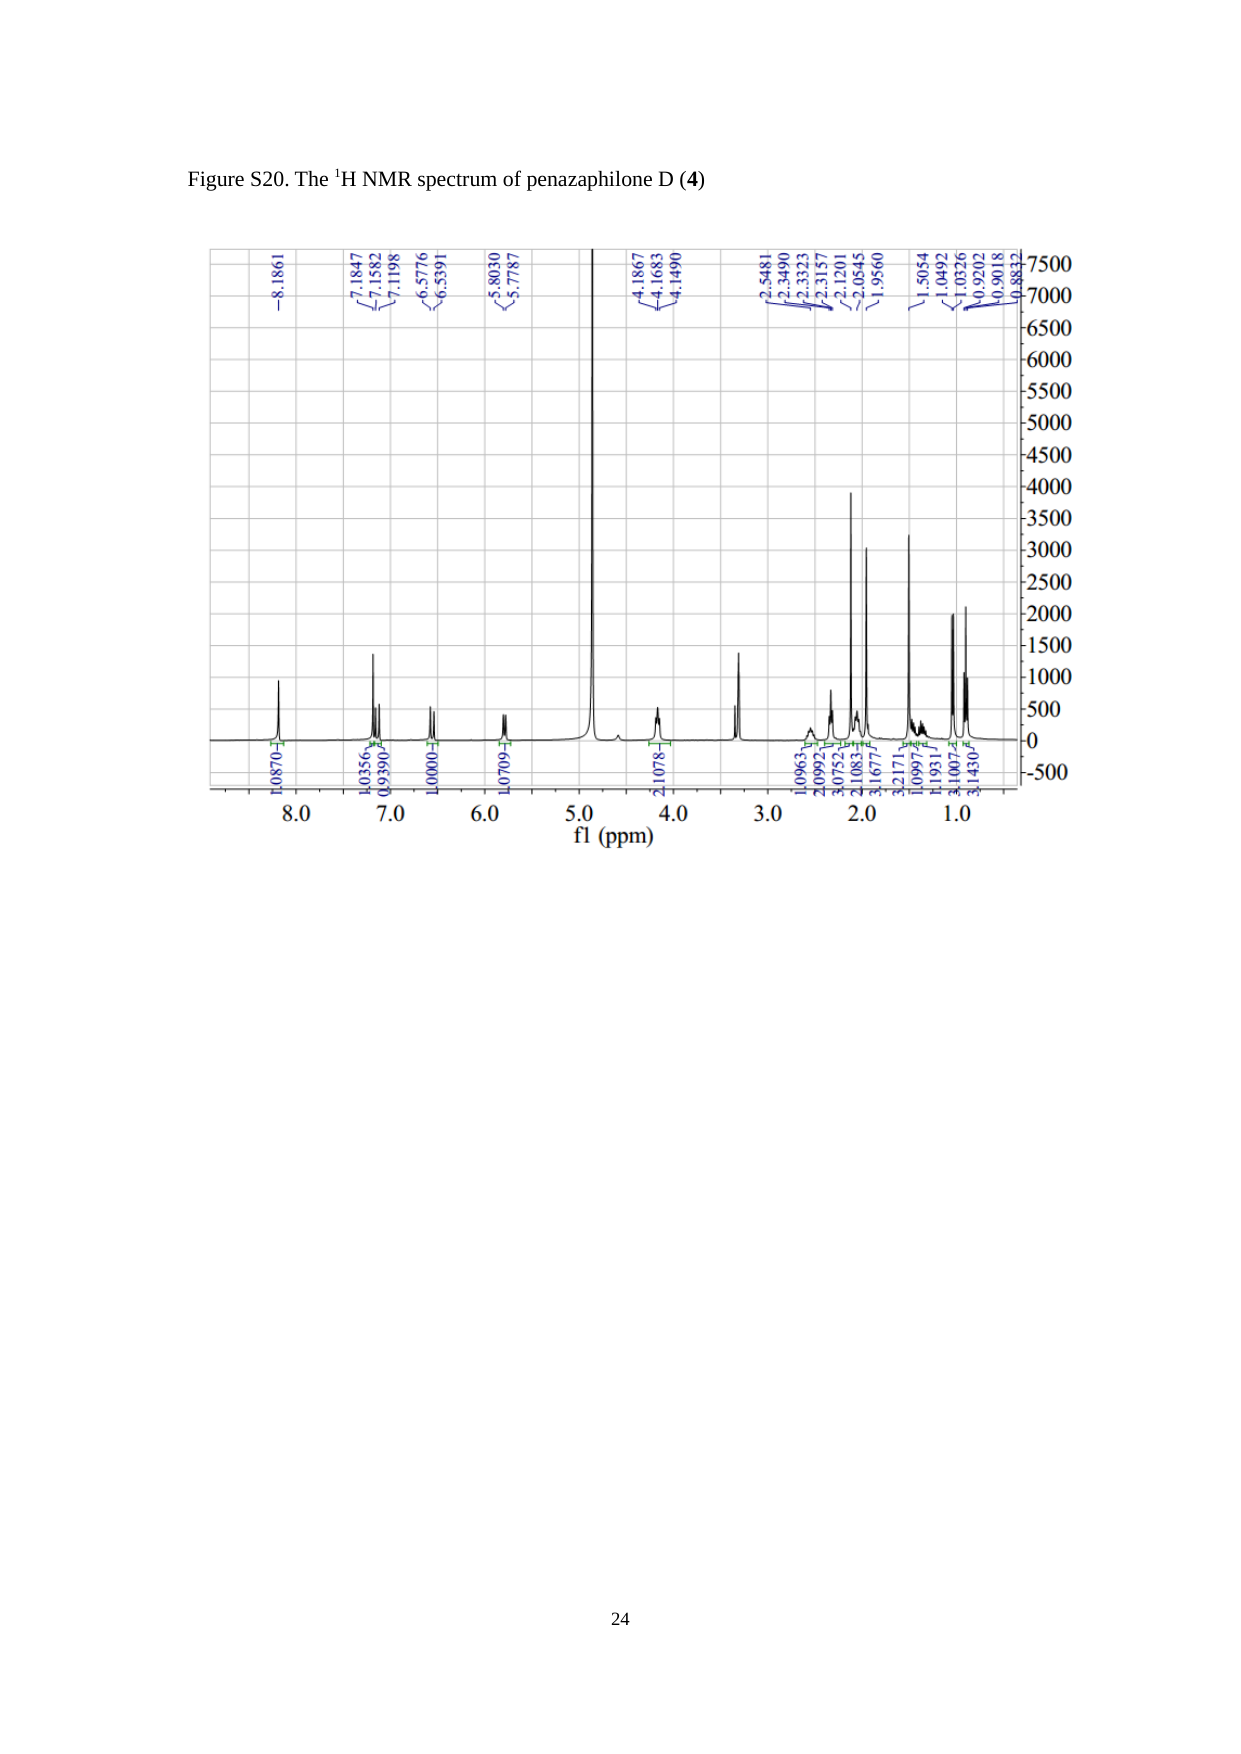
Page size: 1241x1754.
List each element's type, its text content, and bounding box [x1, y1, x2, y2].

picture [187, 226, 1099, 872]
text Figure S20. The 1H NMR spectrum of penazaphilone D (4) [187, 162, 1053, 194]
